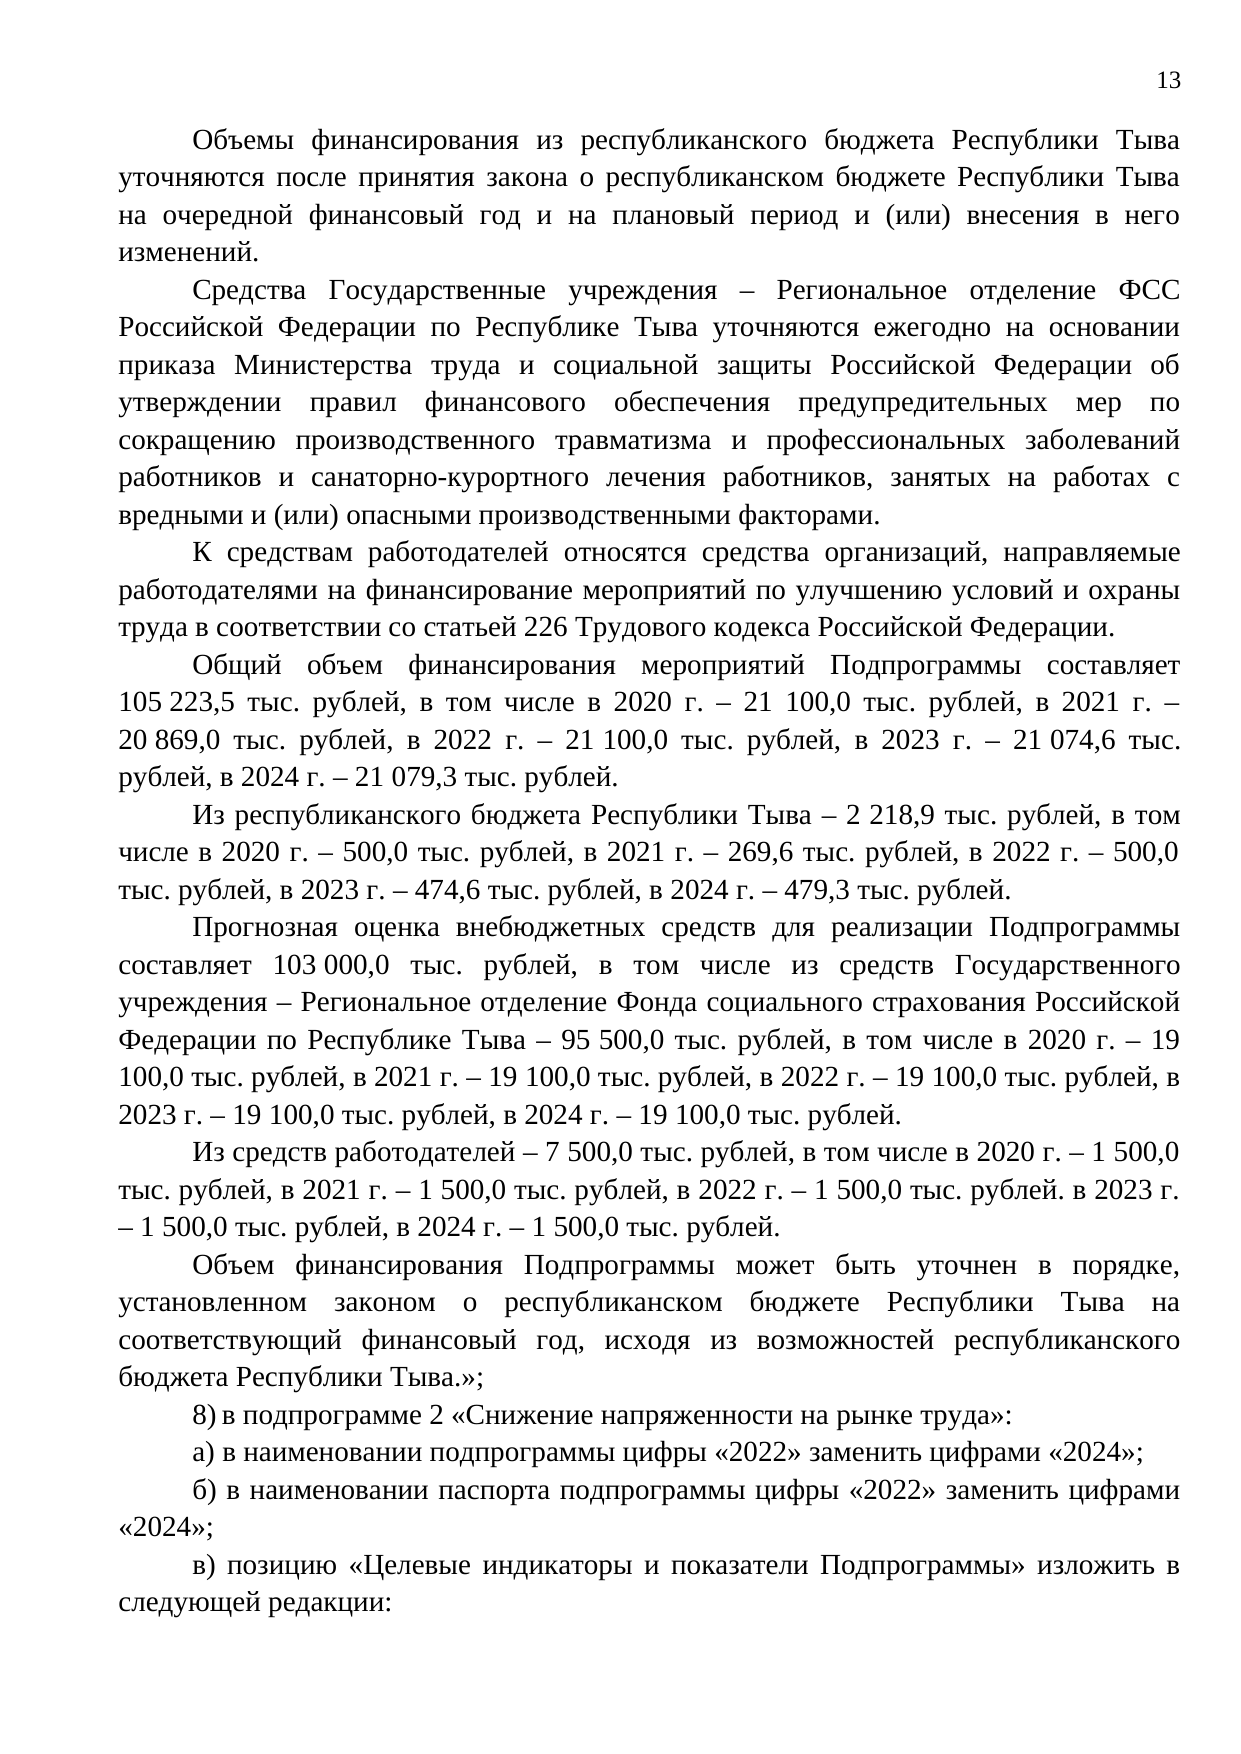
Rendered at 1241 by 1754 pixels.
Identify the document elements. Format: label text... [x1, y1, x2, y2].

list в подпрограмме 2 «Снижение напряженности на рынке труда»: [118, 1393, 1181, 1431]
text Средства Государственные учреждения – Региональное отделение ФСС Российской Федерации по Республике Тыва уточняются ежегодно на основании приказа Министерства труда и социальной защиты Российской Федерации об утверждении правил финансового обеспечения предупредительных мер по сокращению производственного травматизма и профессиональных заболеваний работников и санаторно-курортного лечения работников, занятых на работах с вредными и (или) опасными производственными факторами. [118, 268, 1181, 531]
text Из средств работодателей – 7 500,0 тыс. рублей, в том числе в 2020 г. – 1 500,0 тыс. рублей, в 2021 г. – 1 500,0 тыс. рублей, в 2022 г. – 1 500,0 тыс. рублей. в 2023 г. – 1 500,0 тыс. рублей, в 2024 г. – 1 500,0 тыс. рублей. [118, 1131, 1181, 1243]
text Объемы финансирования из республиканского бюджета Республики Тыва уточняются после принятия закона о республиканском бюджете Республики Тыва на очередной финансовый год и на плановый период и (или) внесения в него изменений. [118, 118, 1181, 268]
text а) в наименовании подпрограммы цифры «2022» заменить цифрами «2024»; [118, 1431, 1181, 1468]
text Прогнозная оценка внебюджетных средств для реализации Подпрограммы составляет 103 000,0 тыс. рублей, в том числе из средств Государственного учреждения – Региональное отделение Фонда социального страхования Российской Федерации по Республике Тыва – 95 500,0 тыс. рублей, в том числе в 2020 г. – 19 100,0 тыс. рублей, в 2021 г. – 19 100,0 тыс. рублей, в 2022 г. – 19 100,0 тыс. рублей, в 2023 г. – 19 100,0 тыс. рублей, в 2024 г. – 19 100,0 тыс. рублей. [118, 906, 1181, 1131]
text Общий объем финансирования мероприятий Подпрограммы составляет 105 223,5 тыс. рублей, в том числе в 2020 г. – 21 100,0 тыс. рублей, в 2021 г. – 20 869,0 тыс. рублей, в 2022 г. – 21 100,0 тыс. рублей, в 2023 г. – 21 074,6 тыс. рублей, в 2024 г. – 21 079,3 тыс. рублей. [118, 643, 1181, 793]
text К средствам работодателей относятся средства организаций, направляемые работодателями на финансирование мероприятий по улучшению условий и охраны труда в соответствии со статьей 226 Трудового кодекса Российской Федерации. [118, 531, 1181, 643]
text Объем финансирования Подпрограммы может быть уточнен в порядке, установленном законом о республиканском бюджете Республики Тыва на соответствующий финансовый год, исходя из возможностей республиканского бюджета Республики Тыва.»; [118, 1243, 1181, 1393]
text Из республиканского бюджета Республики Тыва – 2 218,9 тыс. рублей, в том числе в 2020 г. – 500,0 тыс. рублей, в 2021 г. – 269,6 тыс. рублей, в 2022 г. – 500,0 тыс. рублей, в 2023 г. – 474,6 тыс. рублей, в 2024 г. – 479,3 тыс. рублей. [118, 793, 1181, 906]
text в) позицию «Целевые индикаторы и показатели Подпрограммы» изложить в следующей редакции: [118, 1543, 1181, 1618]
text б) в наименовании паспорта подпрограммы цифры «2022» заменить цифрами «2024»; [118, 1468, 1181, 1543]
